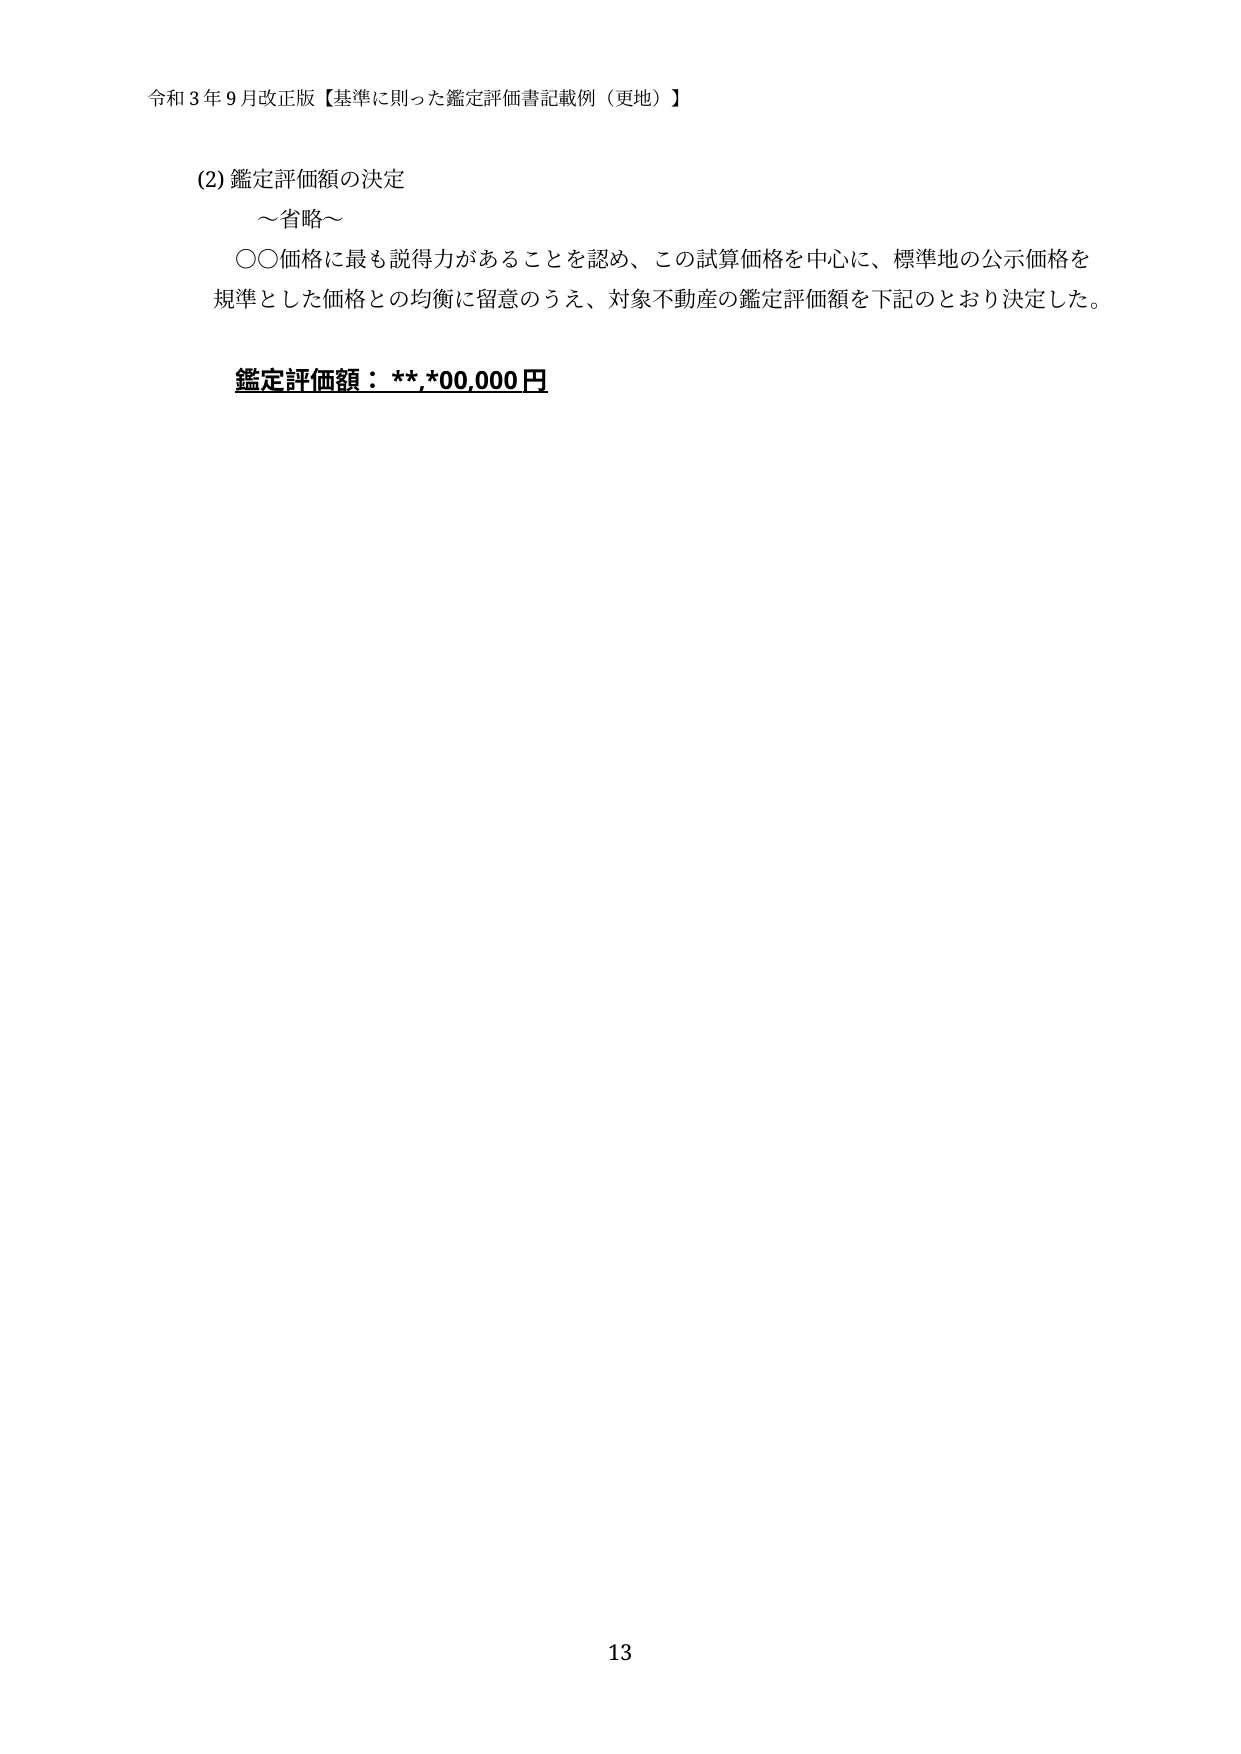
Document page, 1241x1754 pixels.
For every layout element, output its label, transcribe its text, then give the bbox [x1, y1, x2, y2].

text 〇〇価格に最も説得力があることを認め、この試算価格を中心に、標準地の公示価格を規準とした価格との均衡に留意のうえ、対象不動産の鑑定評価額を下記のとおり決定した。 [213, 238, 1092, 318]
text (2) 鑑定評価額の決定 [191, 158, 1092, 198]
text 鑑定評価額： **,*00,000円 [235, 358, 1092, 399]
text ～省略～ [235, 198, 1092, 238]
